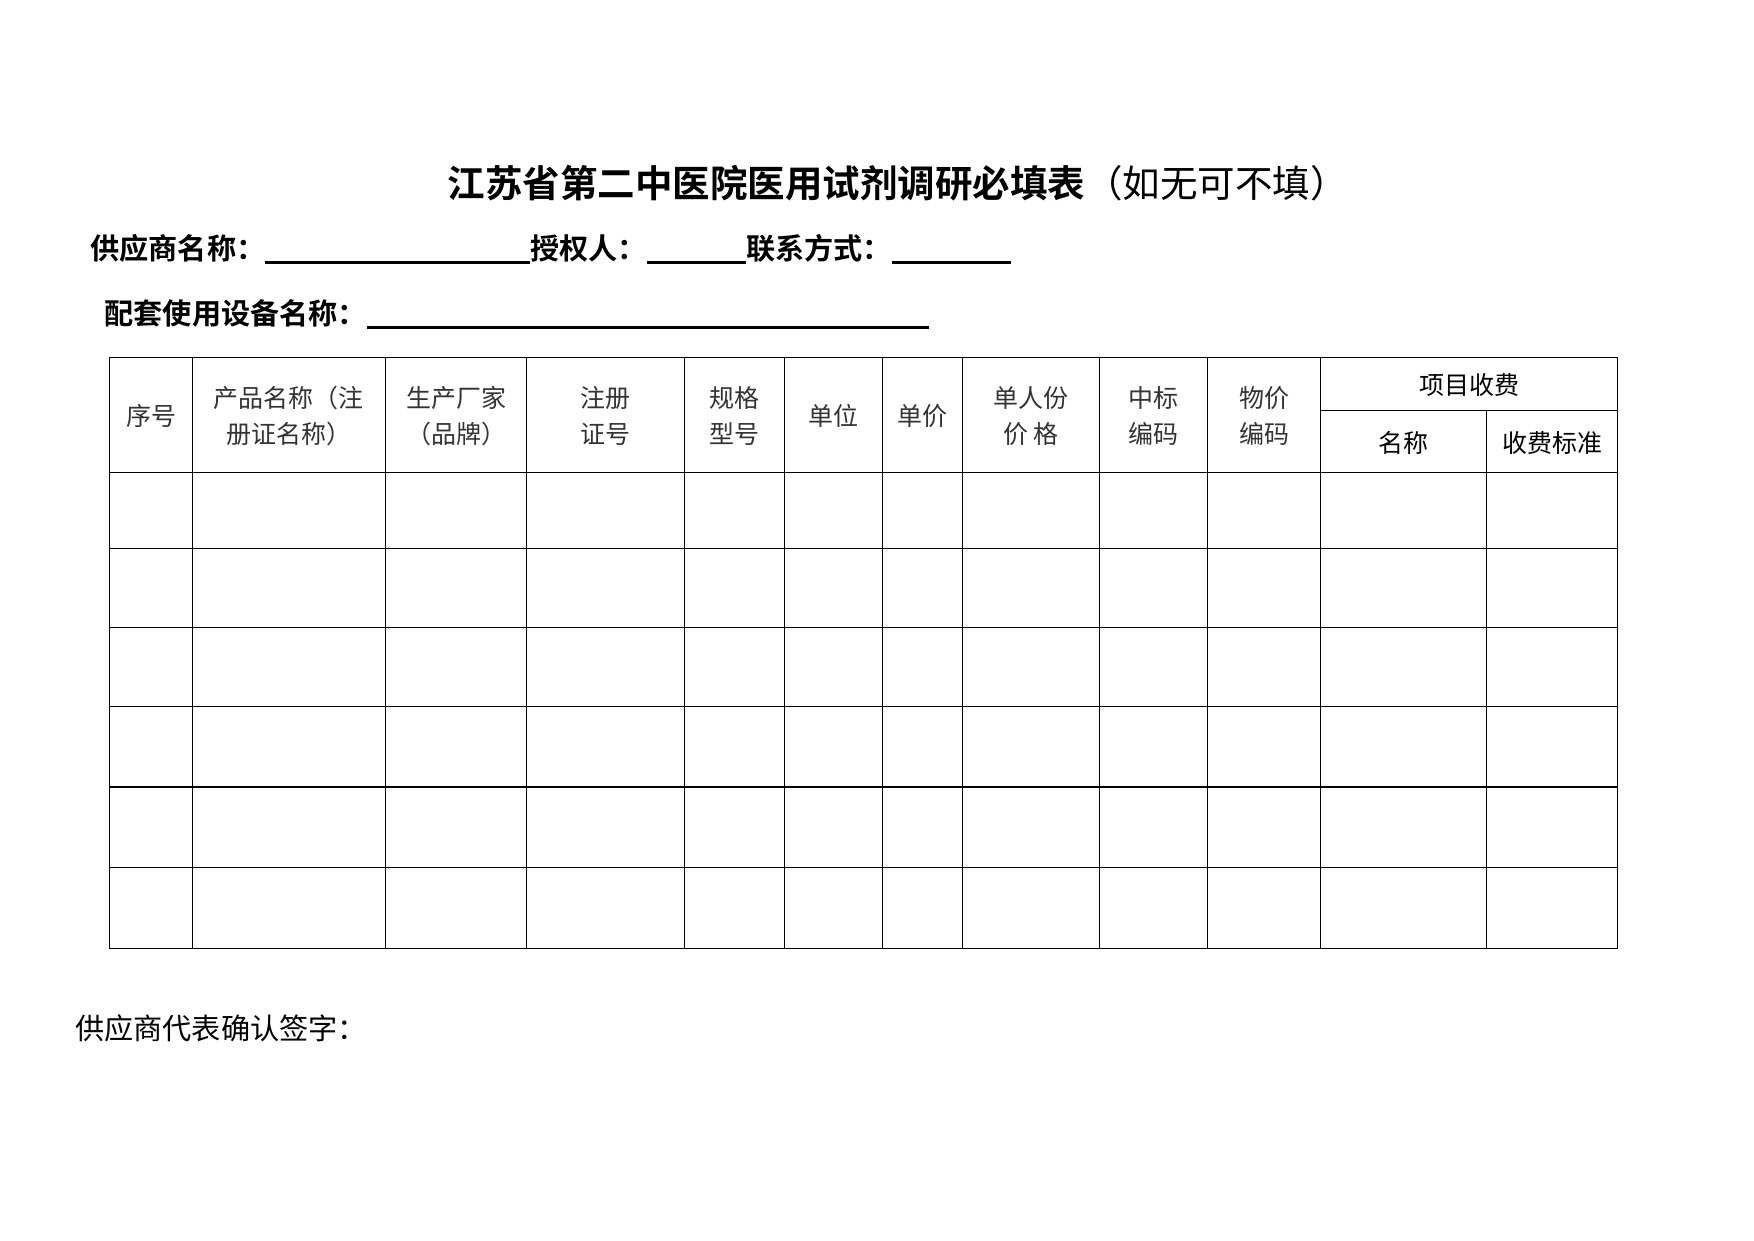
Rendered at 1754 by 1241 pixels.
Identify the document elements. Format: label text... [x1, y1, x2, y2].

table_header 单位 [785, 358, 882, 472]
table_cell [685, 868, 784, 948]
table_cell [1487, 868, 1617, 948]
table_cell [193, 868, 385, 948]
table_cell [1100, 549, 1207, 627]
table_cell [110, 868, 192, 948]
table_cell [110, 473, 192, 547]
table_cell [883, 868, 962, 948]
table_cell [1100, 473, 1207, 547]
table_cell [193, 628, 385, 706]
table_cell [527, 628, 684, 706]
table_cell [883, 707, 962, 786]
table_header 产品名称（注册证名称） [193, 358, 385, 472]
table_cell [963, 549, 1099, 627]
table_cell [883, 788, 962, 867]
table_cell [1321, 549, 1486, 627]
table_cell [685, 549, 784, 627]
table_header 注册 证号 [527, 358, 684, 472]
table_cell [1321, 788, 1486, 867]
table_cell [1100, 868, 1207, 948]
table_cell [386, 707, 526, 786]
list 江苏省第二中医院医用试剂调研必填表（如无可不填） [75, 149, 1720, 214]
table_cell [527, 868, 684, 948]
table_cell [527, 707, 684, 786]
table_cell [785, 549, 882, 627]
table_cell [1208, 788, 1320, 867]
table_cell [685, 788, 784, 867]
list 配套使用设备名称： [75, 279, 1720, 344]
table_cell [386, 788, 526, 867]
table_cell [963, 707, 1099, 786]
table_cell [1321, 707, 1486, 786]
table_cell [785, 628, 882, 706]
table_header 项目收费 [1321, 358, 1617, 410]
table_cell [785, 788, 882, 867]
table_cell [193, 549, 385, 627]
table_cell [1321, 473, 1486, 547]
table_header 物价 编码 [1208, 358, 1320, 472]
table_header 规格 型号 [685, 358, 784, 472]
table_cell [963, 628, 1099, 706]
table_cell [527, 788, 684, 867]
table_cell [785, 868, 882, 948]
table_cell [110, 788, 192, 867]
table_cell [1208, 628, 1320, 706]
table_cell [110, 628, 192, 706]
table_cell [785, 473, 882, 547]
table_cell [1100, 788, 1207, 867]
table_cell [193, 707, 385, 786]
table_cell [1100, 628, 1207, 706]
table_cell [386, 473, 526, 547]
table_cell [685, 473, 784, 547]
table_header 单价 [883, 358, 962, 472]
table_cell [1487, 628, 1617, 706]
table_cell [883, 628, 962, 706]
table_cell [1208, 868, 1320, 948]
table_cell [1208, 707, 1320, 786]
table_cell [1321, 628, 1486, 706]
table_cell [1487, 549, 1617, 627]
table_cell [193, 788, 385, 867]
table_cell [1487, 473, 1617, 547]
table_cell [527, 549, 684, 627]
table_cell [110, 549, 192, 627]
table_cell [386, 628, 526, 706]
table_cell [1487, 788, 1617, 867]
table_header 单人份 价 格 [963, 358, 1099, 472]
table_cell [527, 473, 684, 547]
table_cell [883, 473, 962, 547]
table_cell [386, 549, 526, 627]
table_cell [1487, 707, 1617, 786]
table_cell [193, 473, 385, 547]
table_cell [1321, 868, 1486, 948]
table_cell [1208, 473, 1320, 547]
table_cell [785, 707, 882, 786]
table_cell [963, 868, 1099, 948]
table_cell [1100, 707, 1207, 786]
table_cell 名称 [1321, 411, 1486, 472]
table_cell [110, 707, 192, 786]
table_cell [685, 628, 784, 706]
table_cell [963, 788, 1099, 867]
table_cell [963, 473, 1099, 547]
list 供应商名称： 授权人： 联系方式： [75, 214, 1720, 279]
list 供应商代表确认签字： [75, 994, 1720, 1059]
table_header 生产厂家（品牌） [386, 358, 526, 472]
table_header 序号 [110, 358, 192, 472]
table_cell 收费标准 [1487, 411, 1617, 472]
table_cell [685, 707, 784, 786]
table_cell [883, 549, 962, 627]
table_header 中标 编码 [1100, 358, 1207, 472]
table_cell [1208, 549, 1320, 627]
table_cell [386, 868, 526, 948]
